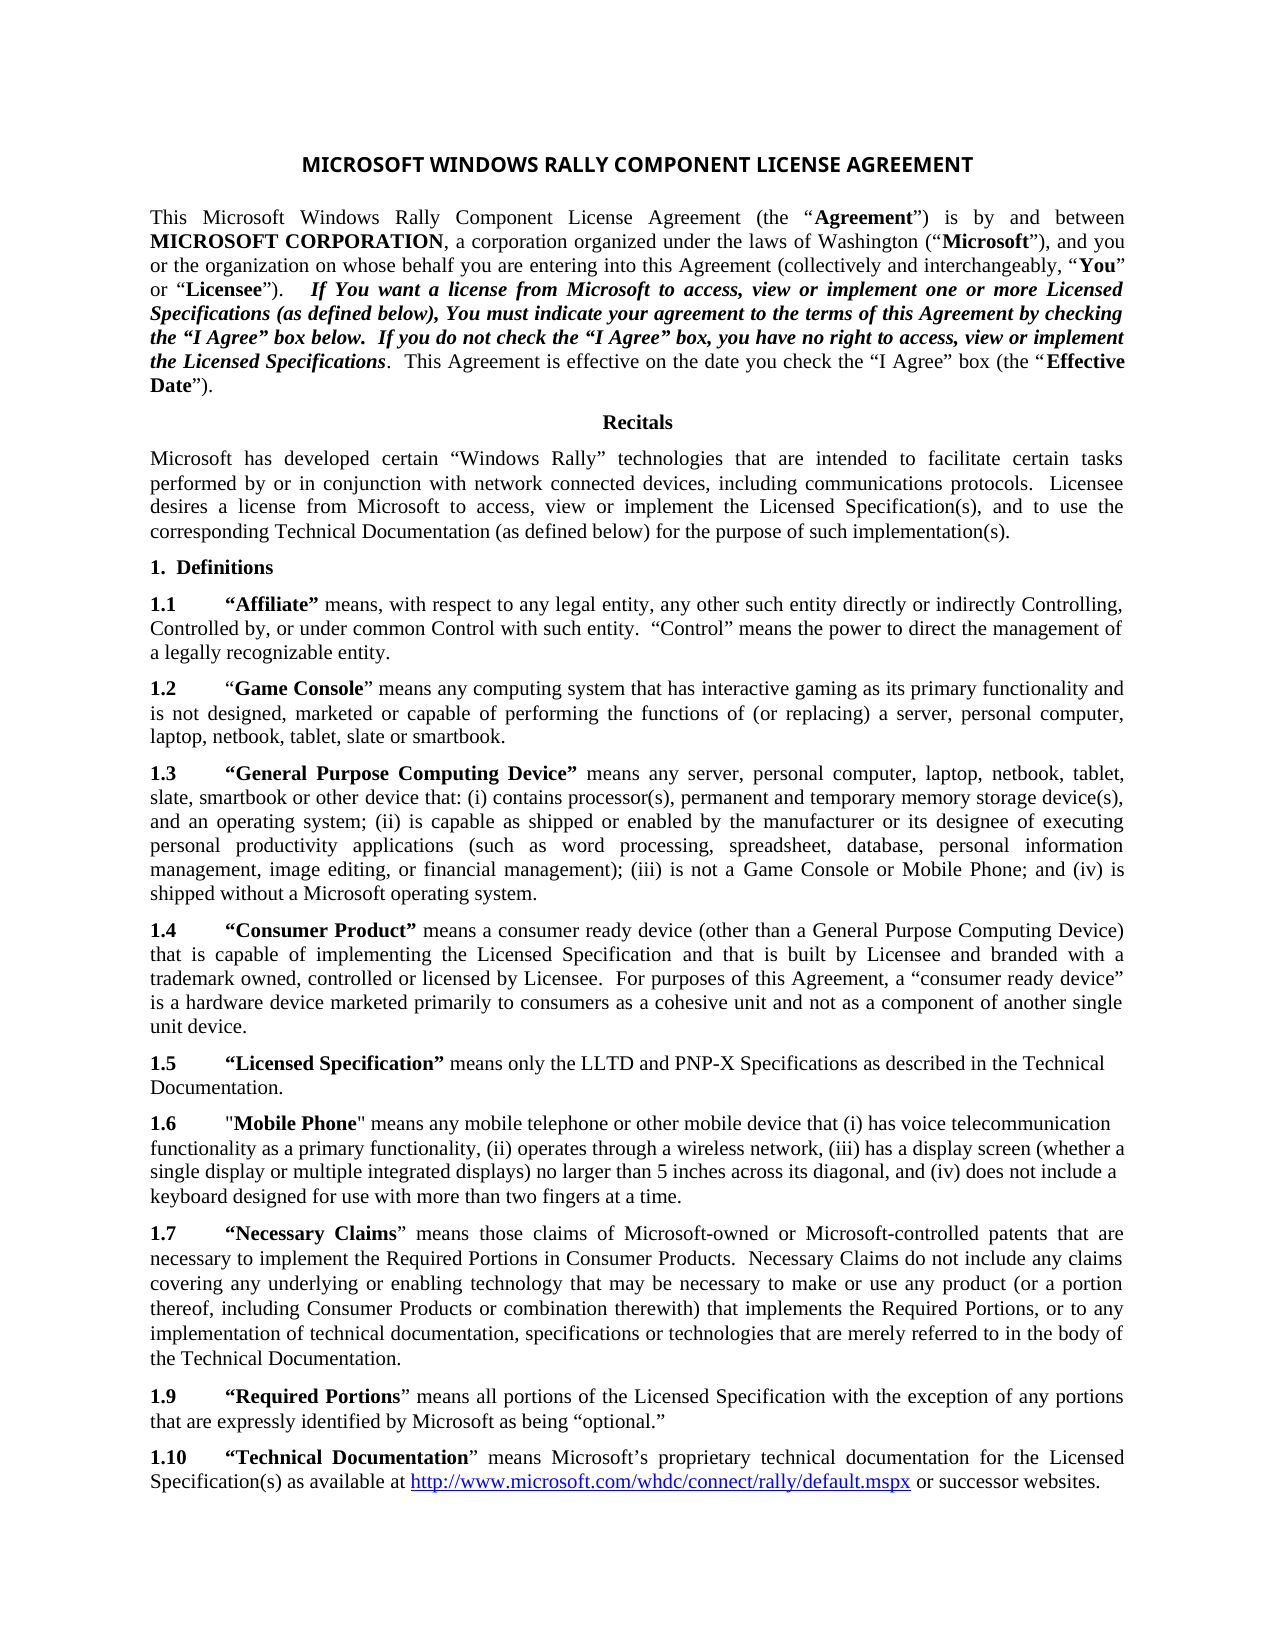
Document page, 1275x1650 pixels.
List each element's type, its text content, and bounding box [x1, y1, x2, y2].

text Recitals [150, 410, 1125, 434]
text 1.5 “Licensed Specification” means only the LLTD and PNP-X Specifications as described in the Technical Documentation. [150, 1051, 1125, 1099]
text Microsoft has developed certain “Windows Rally” technologies that are intended to facilitate certain tasks performed by or in conjunction with network connected devices, including communications protocols. Licensee desires a license from Microsoft to access, view or implement the Licensed Specification(s), and to use the corresponding Technical Documentation (as defined below) for the purpose of such implementation(s). [150, 446, 1125, 543]
text 1.2 “Game Console” means any computing system that has interactive gaming as its primary functionality and is not designed, marketed or capable of performing the functions of (or replacing) a server, personal computer, laptop, netbook, tablet, slate or smartbook. [150, 676, 1125, 748]
list 1.1 “Affiliate” means, with respect to any legal entity, any other such entity directly or indirectly Controlling, Controlled by, or under common Control with such entity. “Control” means the power to direct the management of a legally recognizable entity. [150, 592, 1125, 664]
text 1.4 “Consumer Product” means a consumer ready device (other than a General Purpose Computing Device) that is capable of implementing the Licensed Specification and that is built by Licensee and branded with a trademark owned, controlled or licensed by Licensee. For purposes of this Agreement, a “consumer ready device” is a hardware device marketed primarily to consumers as a cohesive unit and not as a component of another single unit device. [150, 918, 1125, 1038]
text MICROSOFT WINDOWS RALLY Component License Agreement [150, 150, 1125, 178]
text This Microsoft Windows Rally Component License Agreement (the “Agreement”) is by and between Microsoft Corporation, a corporation organized under the laws of Washington (“Microsoft”), and you or the organization on whose behalf you are entering into this Agreement (collectively and interchangeably, “You” or “Licensee”). If You want a license from Microsoft to access, view or implement one or more Licensed Specifications (as defined below), You must indicate your agreement to the terms of this Agreement by checking the “I Agree” box below. If you do not check the “I Agree” box, you have no right to access, view or implement the Licensed Specifications. This Agreement is effective on the date you check the “I Agree” box (the “Effective Date”). [150, 205, 1125, 397]
list 1.3 “General Purpose Computing Device” means any server, personal computer, laptop, netbook, tablet, slate, smartbook or other device that: (i) contains processor(s), permanent and temporary memory storage device(s), and an operating system; (ii) is capable as shipped or enabled by the manufacturer or its designee of executing personal productivity applications (such as word processing, spreadsheet, database, personal information management, image editing, or financial management); (iii) is not a Game Console or Mobile Phone; and (iv) is shipped without a Microsoft operating system. [150, 761, 1125, 905]
text 1. Definitions [150, 555, 1125, 579]
text 1.6 "Mobile Phone" means any mobile telephone or other mobile device that (i) has voice telecommunication functionality as a primary functionality, (ii) operates through a wireless network, (iii) has a display screen (whether a single display or multiple integrated displays) no larger than 5 inches across its diagonal, and (iv) does not include a keyboard designed for use with more than two fingers at a time. [150, 1111, 1125, 1208]
text 1.10 “Technical Documentation” means Microsoft’s proprietary technical documentation for the Licensed Specification(s) as available at http://www.microsoft.com/whdc/connect/rally/default.mspx or successor websites. [150, 1445, 1125, 1493]
text 1.7 “Necessary Claims” means those claims of Microsoft-owned or Microsoft-controlled patents that are necessary to implement the Required Portions in Consumer Products. Necessary Claims do not include any claims covering any underlying or enabling technology that may be necessary to make or use any product (or a portion thereof, including Consumer Products or combination therewith) that implements the Required Portions, or to any implementation of technical documentation, specifications or technologies that are merely referred to in the body of the Technical Documentation. [150, 1220, 1125, 1370]
text 1.9 “Required Portions” means all portions of the Licensed Specification with the exception of any portions that are expressly identified by Microsoft as being “optional.” [150, 1383, 1125, 1433]
